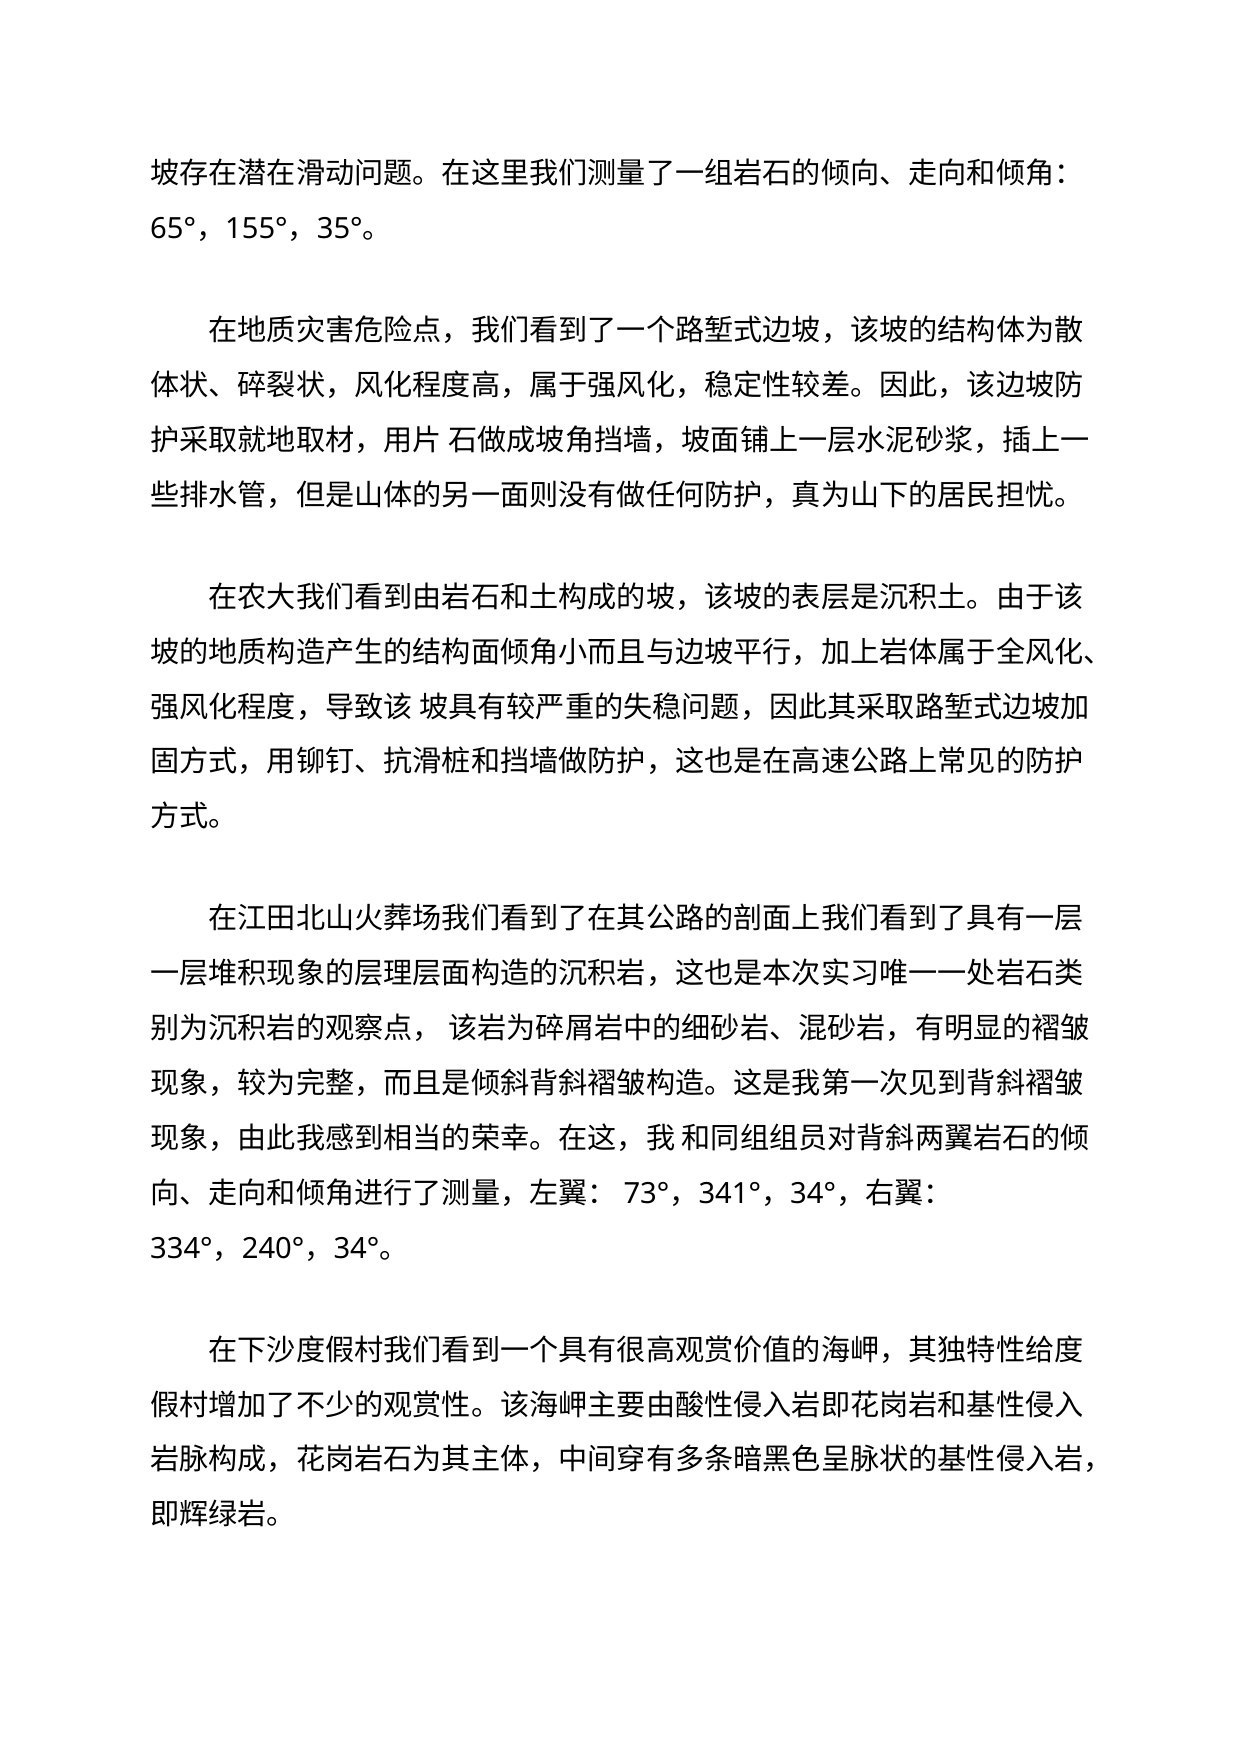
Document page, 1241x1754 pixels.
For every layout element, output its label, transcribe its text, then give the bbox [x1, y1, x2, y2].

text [150, 150, 1090, 247]
text 在江田北山火葬场我们看到了在其公路的剖面上我们看到了具有一层一层堆积现象的层理层面构造的沉积岩，这也是本次实习唯一一处岩石类别为沉积岩的观察点， 该岩为碎屑岩中的细砂岩、混砂岩，有明显的褶皱现象，较为完整，而且是倾斜背斜褶皱构造。这是我第一次见到背斜褶皱现象，由此我感到相当的荣幸。在这，我 和同组组员对背斜两翼岩石的倾向、走向和倾角进行了测量，左翼： 73°，341°，34°，右翼：334°，240°，34°。 [150, 895, 1090, 1267]
text 在地质灾害危险点，我们看到了一个路堑式边坡，该坡的结构体为散体状、碎裂状，风化程度高，属于强风化，稳定性较差。因此，该边坡防护采取就地取材，用片 石做成坡角挡墙，坡面铺上一层水泥砂浆，插上一些排水管，但是山体的另一面则没有做任何防护，真为山下的居民担忧。 [150, 307, 1090, 514]
text 在下沙度假村我们看到一个具有很高观赏价值的海岬，其独特性给度假村增加了不少的观赏性。该海岬主要由酸性侵入岩即花岗岩和基性侵入岩脉构成，花岗岩石为其主体，中间穿有多条暗黑色呈脉状的基性侵入岩，即辉绿岩。 [150, 1326, 1090, 1533]
text 在农大我们看到由岩石和土构成的坡，该坡的表层是沉积土。由于该坡的地质构造产生的结构面倾角小而且与边坡平行，加上岩体属于全风化、强风化程度，导致该 坡具有较严重的失稳问题，因此其采取路堑式边坡加固方式，用铆钉、抗滑桩和挡墙做防护，这也是在高速公路上常见的防护方式。 [150, 573, 1090, 835]
